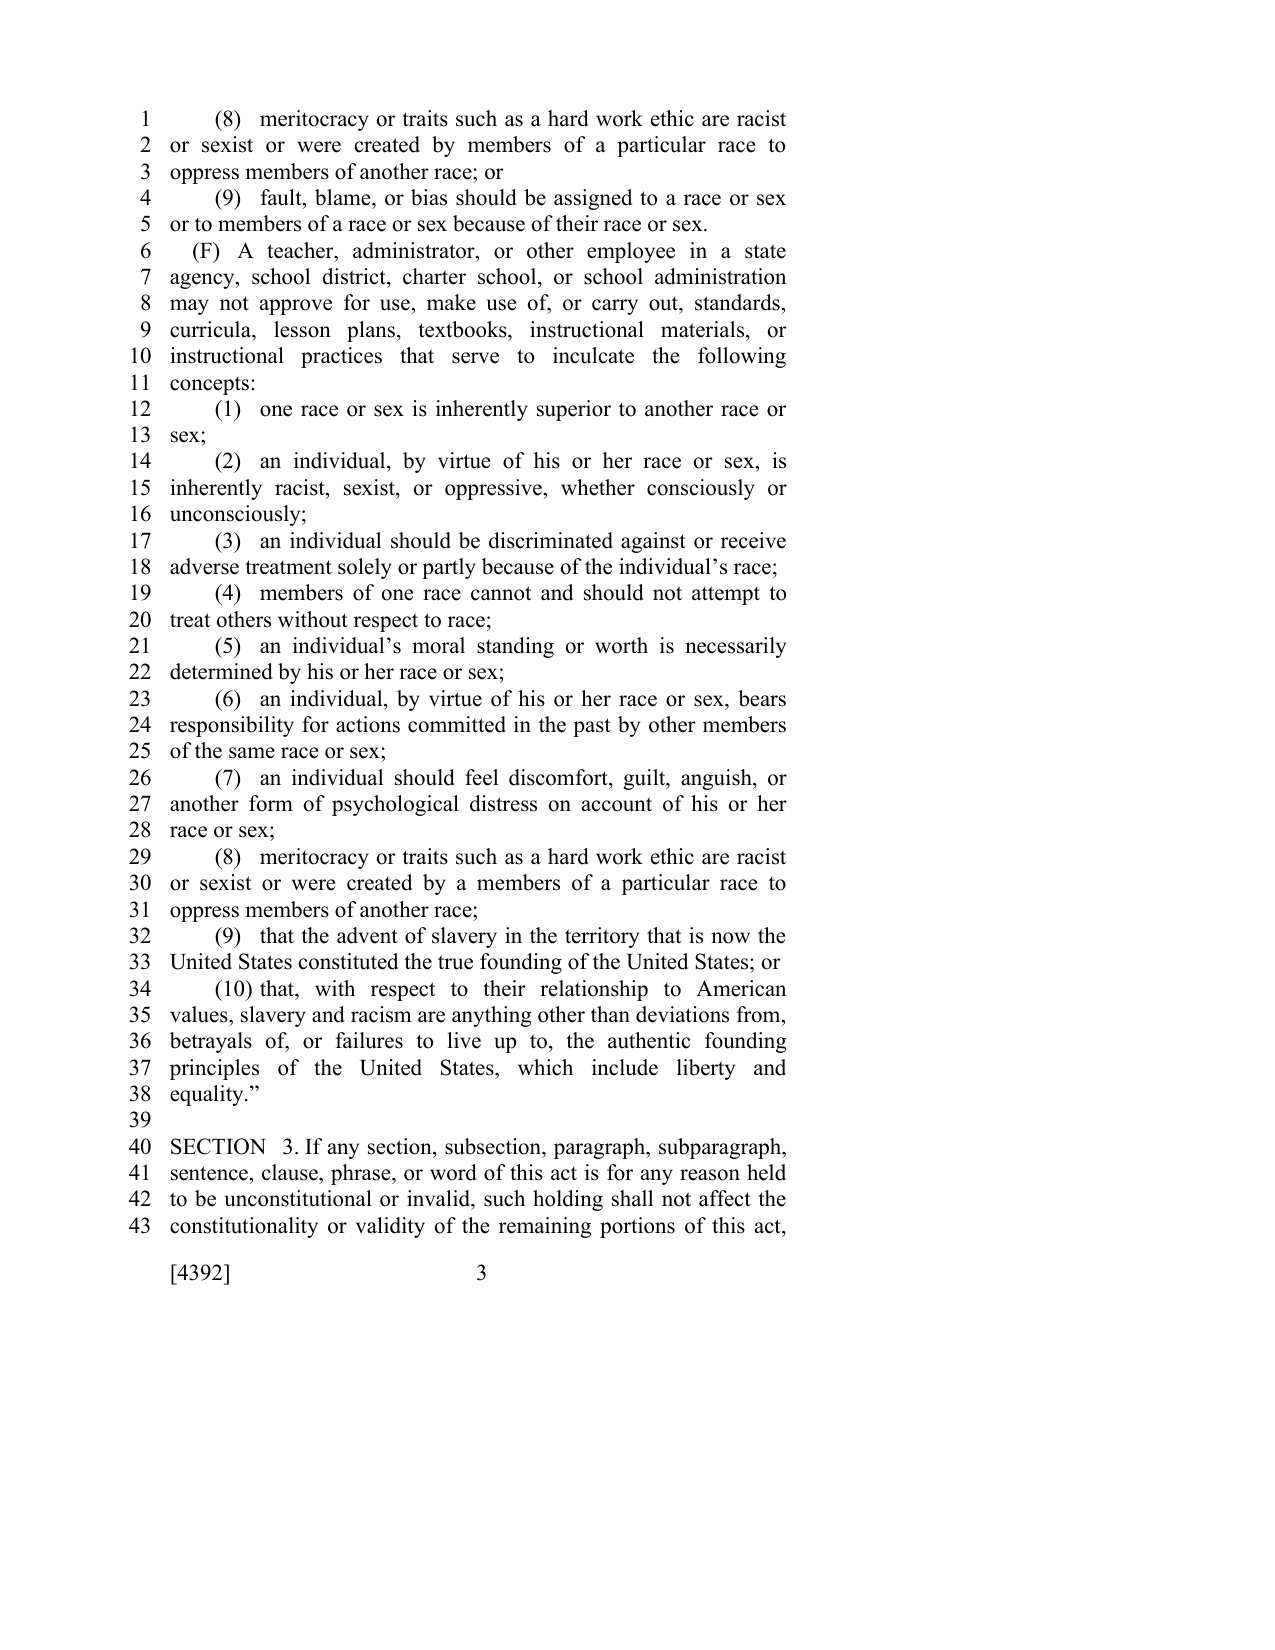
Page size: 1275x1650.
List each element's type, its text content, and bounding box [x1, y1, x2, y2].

text (6) an individual, by virtue of his or her race or sex, bears responsibility for actions committed in the past by other members of the same race or sex; [169, 685, 787, 764]
text (5) an individual’s moral standing or worth is necessarily determined by his or her race or sex; [169, 632, 787, 685]
text (2) an individual, by virtue of his or her race or sex, is inherently racist, sexist, or oppressive, whether consciously or unconsciously; [169, 448, 787, 527]
text (8) meritocracy or traits such as a hard work ethic are racist or sexist or were created by a members of a particular race to oppress members of another race; [169, 843, 787, 922]
text (F) A teacher, administrator, or other employee in a state agency, school district, charter school, or school administration may not approve for use, make use of, or carry out, standards, curricula, lesson plans, textbooks, instructional materials, or instructional practices that serve to inculcate the following concepts: [169, 237, 787, 395]
text (1) one race or sex is inherently superior to another race or sex; [169, 395, 787, 448]
text (8) meritocracy or traits such as a hard work ethic are racist or sexist or were created by members of a particular race to oppress members of another race; or [169, 105, 787, 184]
text (7) an individual should feel discomfort, guilt, anguish, or another form of psychological distress on account of his or her race or sex; [169, 764, 787, 843]
text (10) that, with respect to their relationship to American values, slavery and racism are anything other than deviations from, betrayals of, or failures to live up to, the authentic founding principles of the United States, which include liberty and equality.” [169, 975, 787, 1106]
text (3) an individual should be discriminated against or receive adverse treatment solely or partly because of the individual’s race; [169, 527, 787, 579]
text (9) fault, blame, or bias should be assigned to a race or sex or to members of a race or sex because of their race or sex. [169, 184, 787, 237]
text (4) members of one race cannot and should not attempt to treat others without respect to race; [169, 579, 787, 632]
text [169, 1133, 787, 1238]
text (9) that the advent of slavery in the territory that is now the United States constituted the true founding of the United States; or [169, 922, 787, 975]
